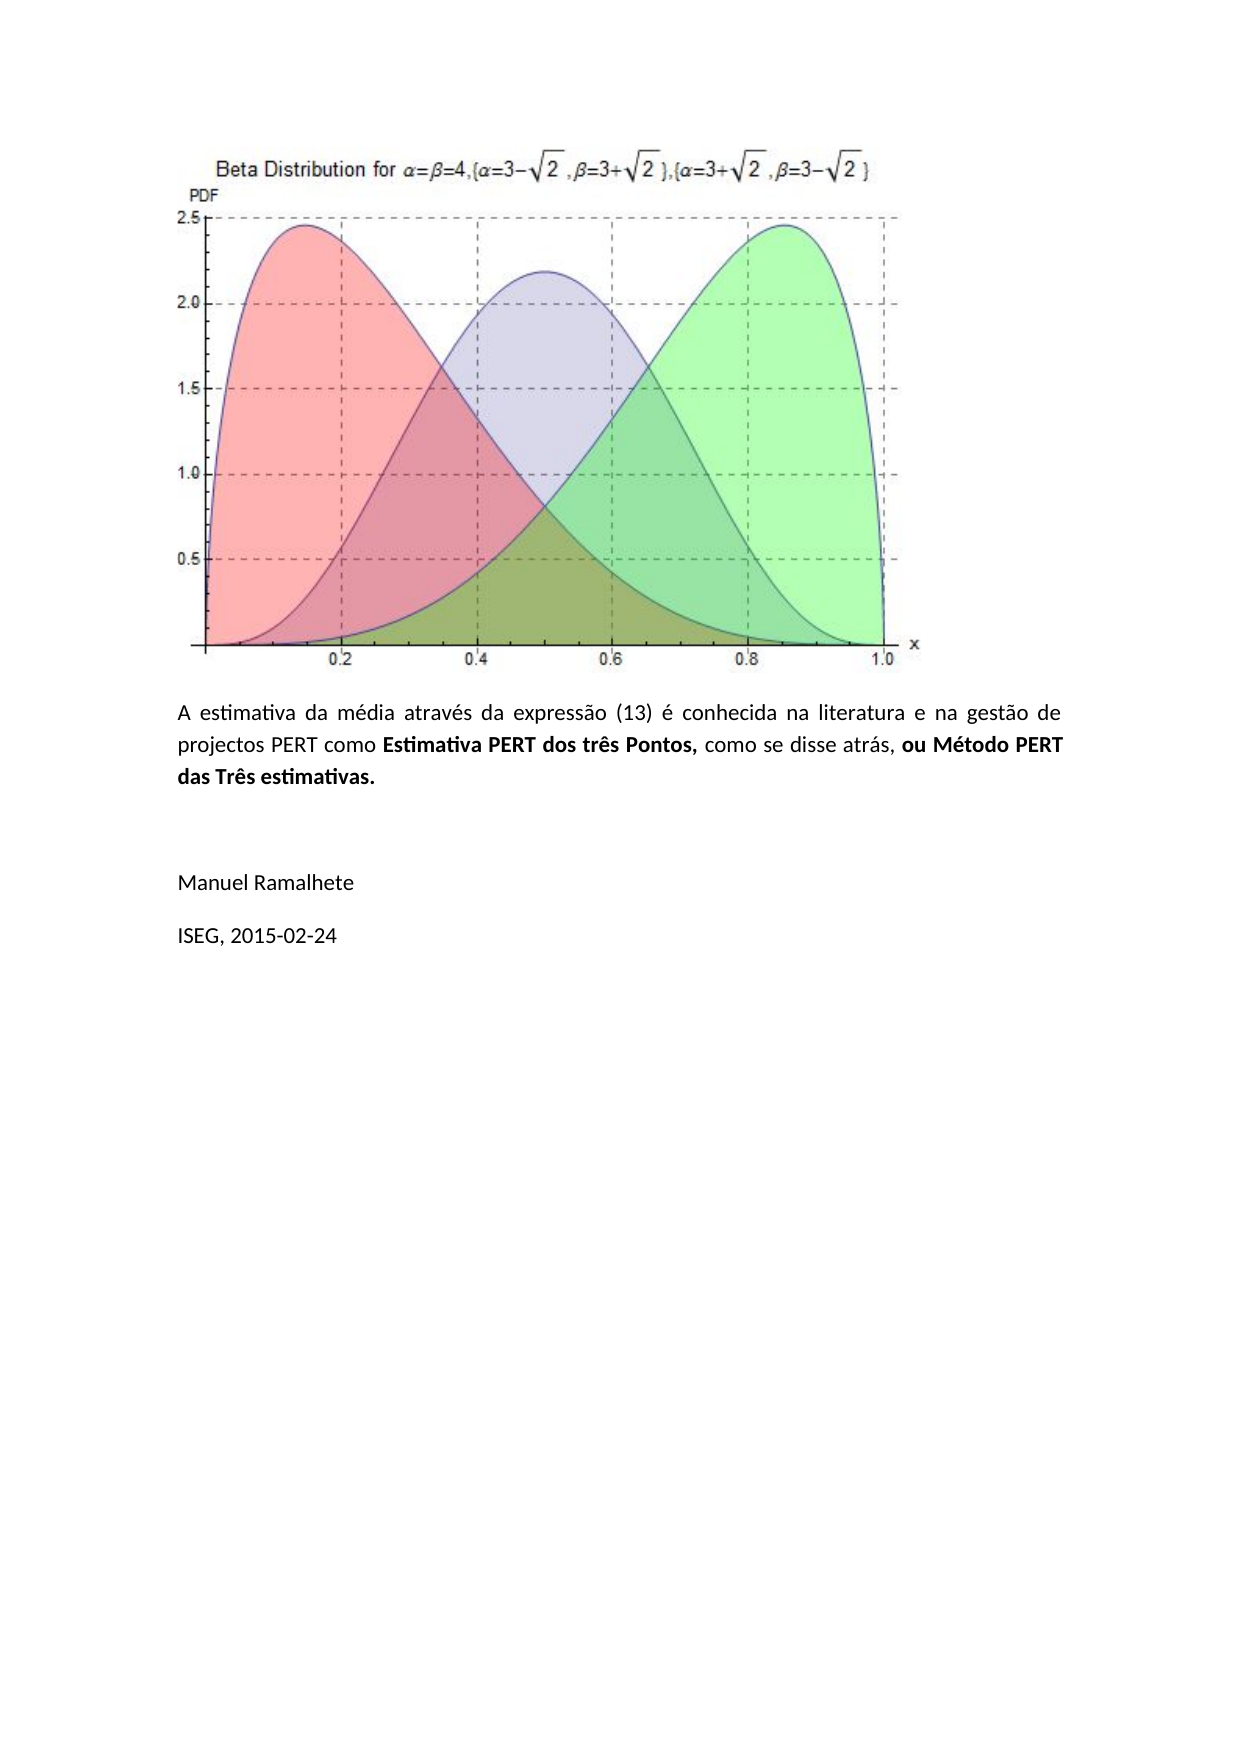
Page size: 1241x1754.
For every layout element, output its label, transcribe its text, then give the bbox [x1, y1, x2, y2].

text Manuel Ramalhete [177, 868, 1063, 896]
text ISEG, 2015-02-24 [177, 921, 1063, 949]
text A estimativa da média através da expressão (13) é conhecida na literatura e na gestão de projectos PERT como Estimativa PERT dos três Pontos, como se disse atrás, ou Método PERT das Três estimativas. [177, 698, 1063, 790]
picture [177, 147, 921, 673]
